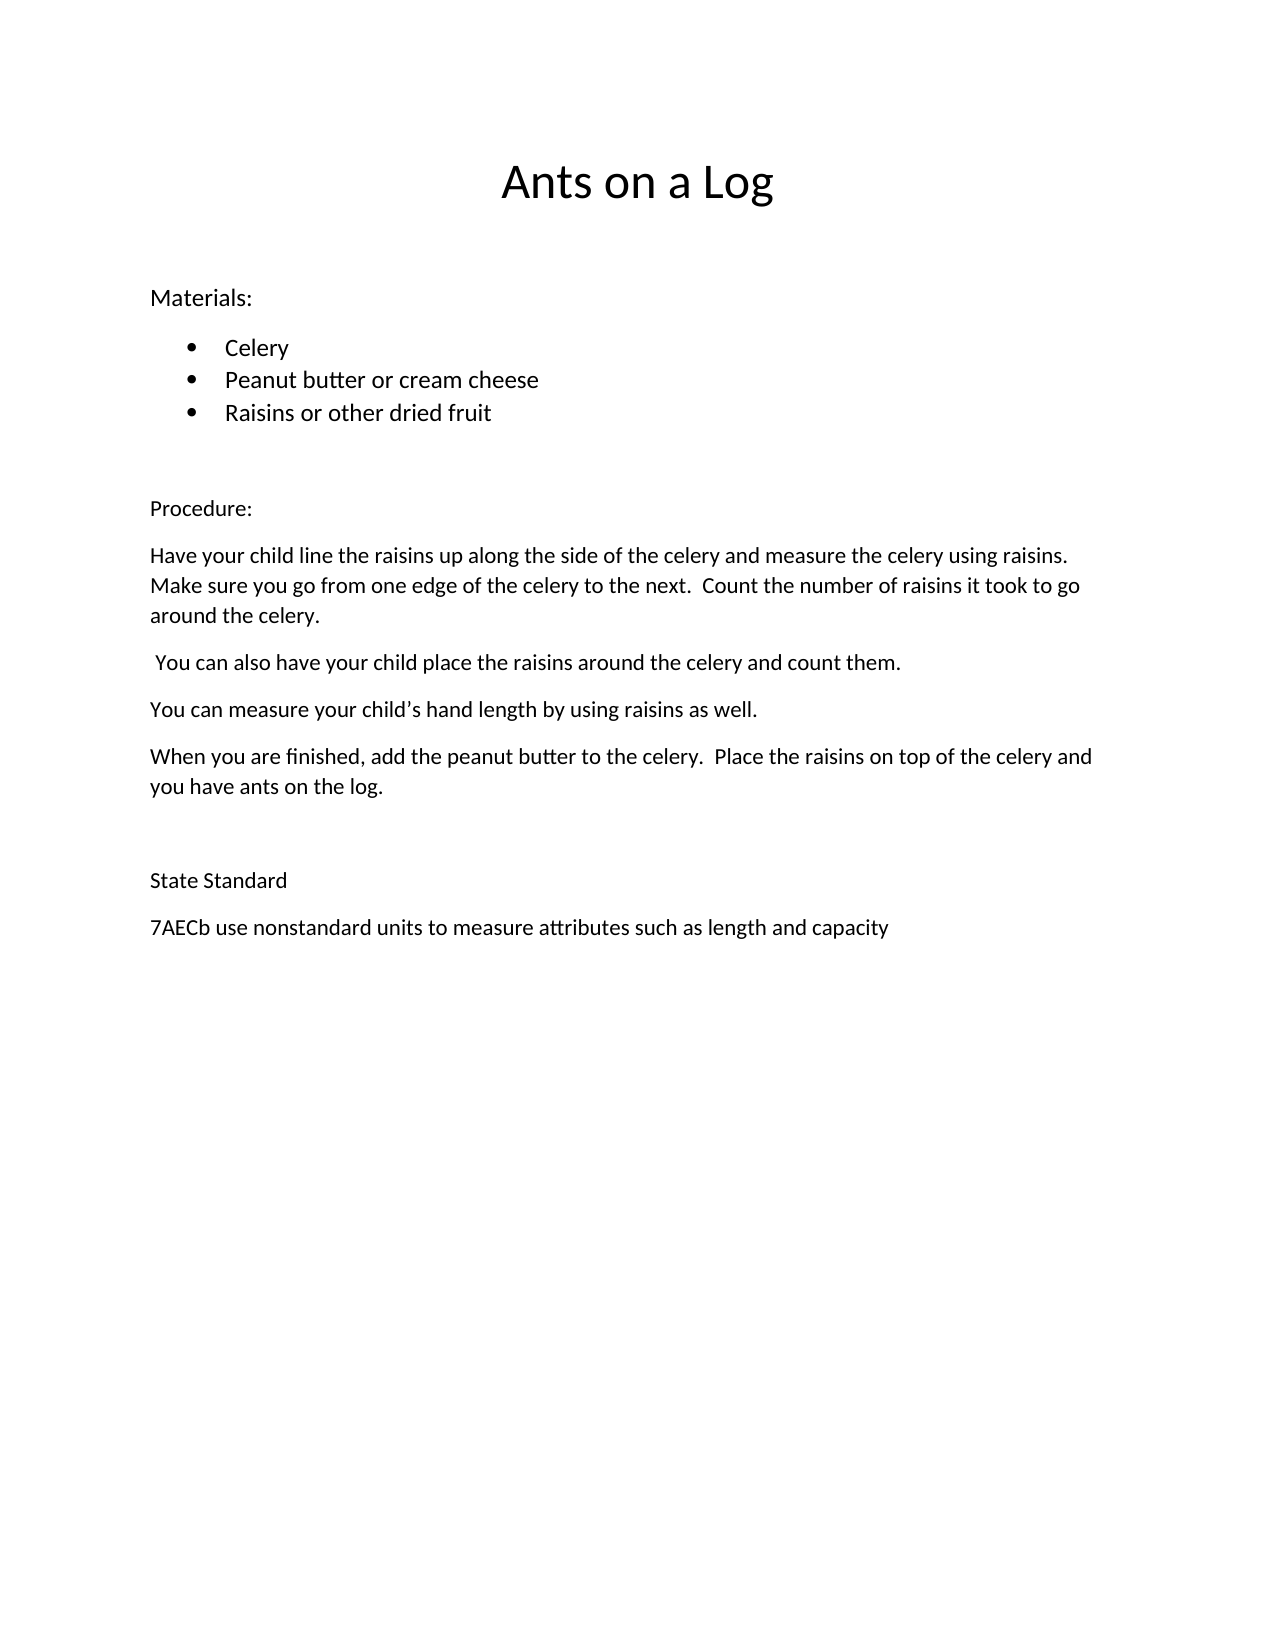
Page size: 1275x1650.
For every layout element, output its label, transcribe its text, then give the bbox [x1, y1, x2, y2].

text Ants on a Log [150, 150, 1125, 211]
text Procedure: [150, 494, 1125, 522]
text Have your child line the raisins up along the side of the celery and measure the celery using raisins. Make sure you go from one edge of the celery to the next. Count the number of raisins it took to go around the celery. [150, 541, 1125, 629]
text You can measure your child’s hand length by using raisins as well. [150, 695, 1125, 723]
text Materials: [150, 282, 1125, 313]
text When you are finished, add the peanut butter to the celery. Place the raisins on top of the celery and you have ants on the log. [150, 742, 1125, 800]
text 7AECb use nonstandard units to measure attributes such as length and capacity [150, 913, 1125, 941]
text State Standard [150, 866, 1125, 894]
list Raisins or other dried fruit [187, 397, 1125, 428]
list Peanut butter or cream cheese [187, 364, 1125, 395]
text You can also have your child place the raisins around the celery and count them. [150, 648, 1125, 676]
list Celery [187, 332, 1125, 362]
